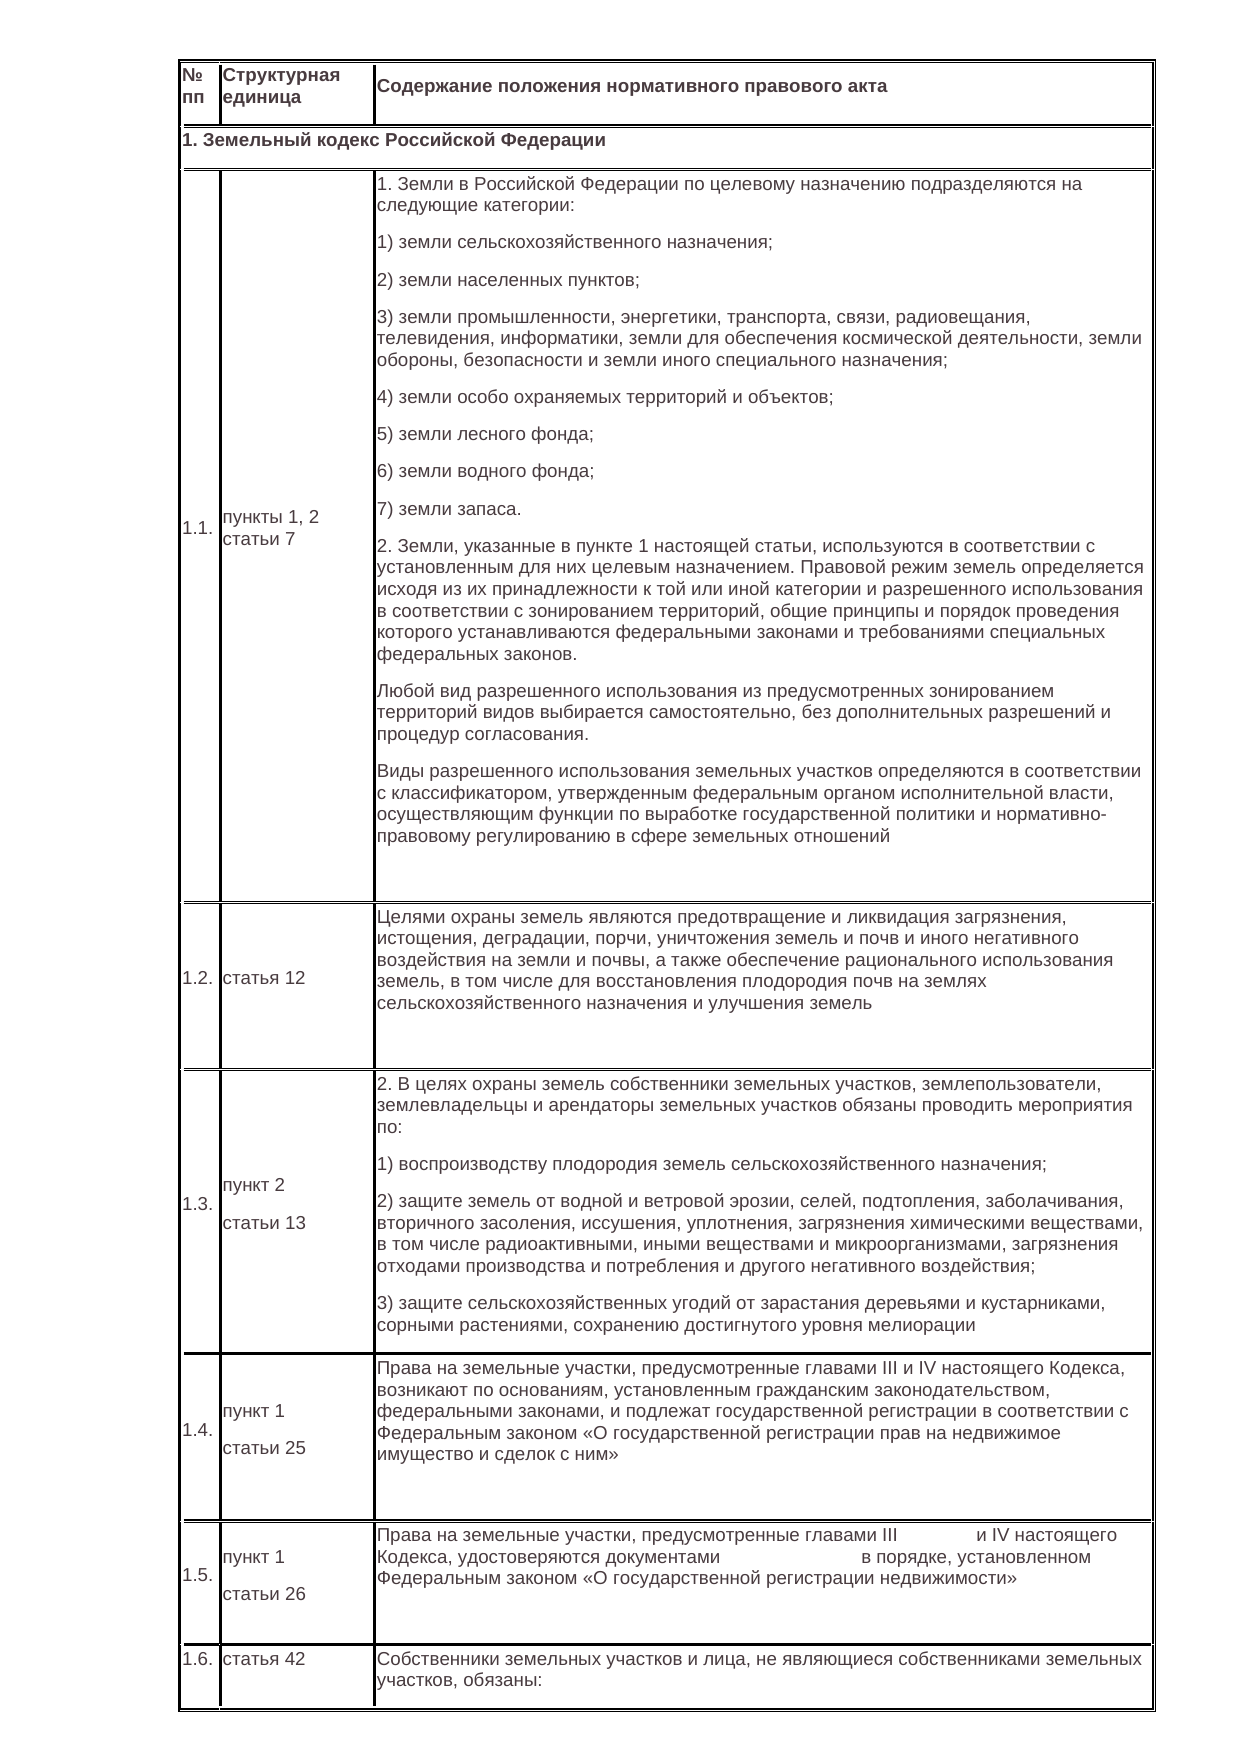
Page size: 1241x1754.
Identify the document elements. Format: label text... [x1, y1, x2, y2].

table_cell 1. Земли в Российской Федерации по целевому назначению подразделяются на следующие категории: 1) земли сельскохозяйственного назначения; 2) земли населенных пунктов; 3) земли промышленности, энергетики, транспорта, связи, радиовещания, телевидения, информатики, земли для обеспечения космической деятельности, земли обороны, безопасности и земли иного специального назначения; 4) земли особо охраняемых территорий и объектов; 5) земли лесного фонда; 6) земли водного фонда; 7) земли запаса. 2. Земли, указанные в пункте 1 настоящей статьи, используются в соответствии с установленным для них целевым назначением. Правовой режим земель определяется исходя из их принадлежности к той или иной категории и разрешенного использования в соответствии с зонированием территорий, общие принципы и порядок проведения которого устанавливаются федеральными законами и требованиями специальных федеральных законов. Любой вид разрешенного использования из предусмотренных зонированием территорий видов выбирается самостоятельно, без дополнительных разрешений и процедур согласования. Виды разрешенного использования земельных участков определяются в соответствии с классификатором, утвержденным федеральным органом исполнительной власти, осуществляющим функции по выработке государственной политики и нормативно-правовому регулированию в сфере земельных отношений [374, 168, 1154, 901]
table_cell статья 12 [222, 904, 373, 1068]
table_header Содержание положения нормативного правового акта [374, 63, 1152, 124]
table_cell Права на земельные участки, предусмотренные главами III и IV настоящего Кодекса, удостоверяются документами в порядке, установленном Федеральным законом «О государственной регистрации недвижимости» [376, 1519, 1153, 1643]
table_cell 1. Земельный кодекс Российской Федерации [181, 124, 1153, 168]
table_cell 1.5. [181, 1519, 219, 1643]
table_header Структурная единица [220, 63, 374, 124]
table_cell 2. В целях охраны земель собственники земельных участков, землепользователи, землевладельцы и арендаторы земельных участков обязаны проводить мероприятия по: 1) воспроизводству плодородия земель сельскохозяйственного назначения; 2) защите земель от водной и ветровой эрозии, селей, подтопления, заболачивания, вторичного засоления, иссушения, уплотнения, загрязнения химическими веществами, в том числе радиоактивными, иными веществами и микроорганизмами, загрязнения отходами производства и потребления и другого негативного воздействия; 3) защите сельскохозяйственных угодий от зарастания деревьями и кустарниками, сорными растениями, сохранению достигнутого уровня мелиорации [374, 1068, 1154, 1352]
table_cell пункт 1 статьи 26 [222, 1523, 373, 1643]
table_header № пп [181, 61, 220, 124]
table_cell Целями охраны земель являются предотвращение и ликвидация загрязнения, истощения, деградации, порчи, уничтожения земель и почв и иного негативного воздействия на земли и почвы, а также обеспечение рационального использования земель, в том числе для восстановления плодородия почв на землях сельскохозяйственного назначения и улучшения земель [374, 901, 1154, 1068]
table_cell 1.3. [180, 1068, 220, 1352]
table_cell 1.4. [181, 1352, 219, 1519]
table_cell статья 42 [220, 1646, 374, 1708]
table_cell Права на земельные участки, предусмотренные главами III и IV настоящего Кодекса, возникают по основаниям, установленным гражданским законодательством, федеральными законами, и подлежат государственной регистрации в соответствии с Федеральным законом «О государственной регистрации прав на недвижимое имущество и сделок с ним» [376, 1352, 1152, 1519]
table_cell пункт 2 статьи 13 [222, 1071, 373, 1352]
table_cell 1.1. [180, 168, 220, 901]
table_cell 1.6. [180, 1643, 220, 1708]
table_cell пункт 1 статьи 25 [222, 1355, 373, 1519]
table_cell пункты 1, 2 статьи 7 [222, 171, 373, 901]
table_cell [374, 1643, 1154, 1708]
table_cell 1.2. [180, 901, 220, 1068]
